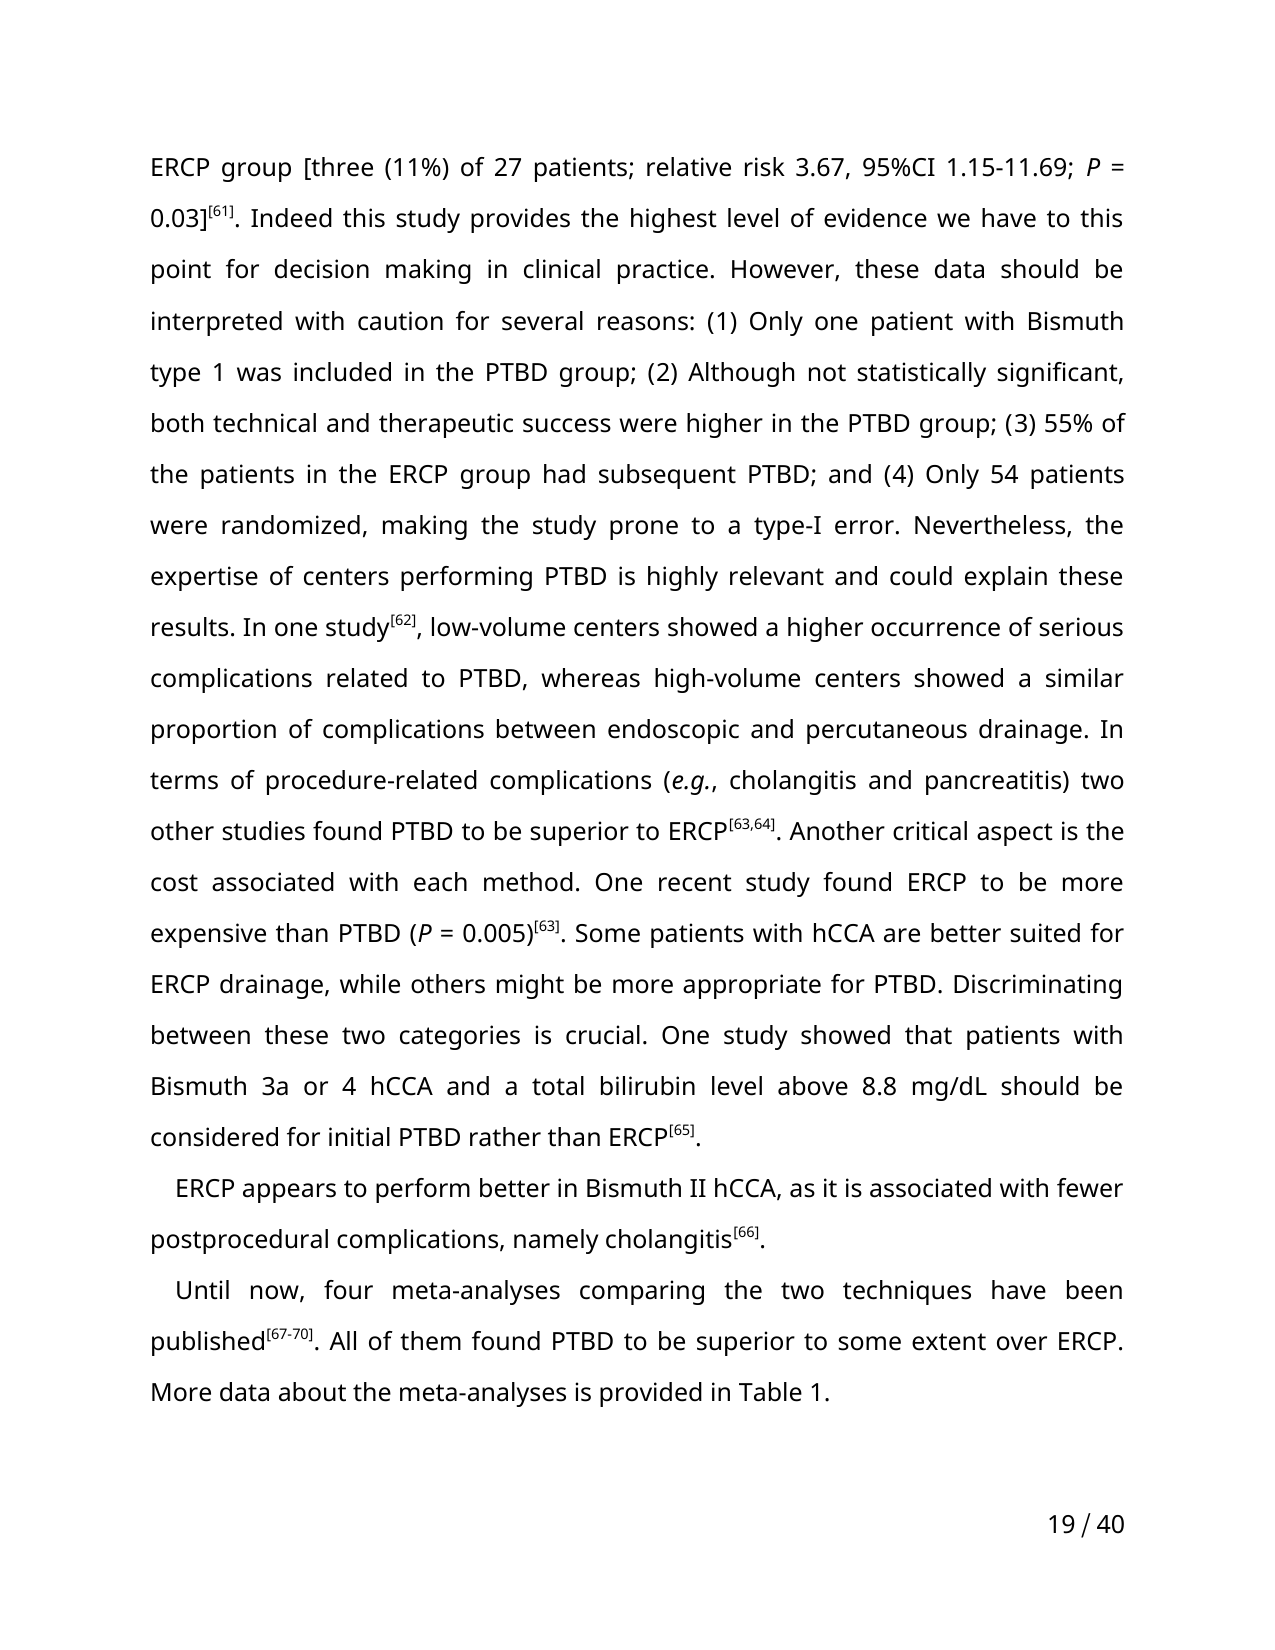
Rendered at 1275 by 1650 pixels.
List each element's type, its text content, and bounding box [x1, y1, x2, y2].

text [150, 150, 1125, 1154]
text Until now, four meta-analyses comparing the two techniques have been published[67-70]. All of them found PTBD to be superior to some extent over ERCP. More data about the meta-analyses is provided in Table 1. [150, 1273, 1125, 1409]
text ERCP appears to perform better in Bismuth II hCCA, as it is associated with fewer postprocedural complications, namely cholangitis[66]. [150, 1171, 1125, 1256]
